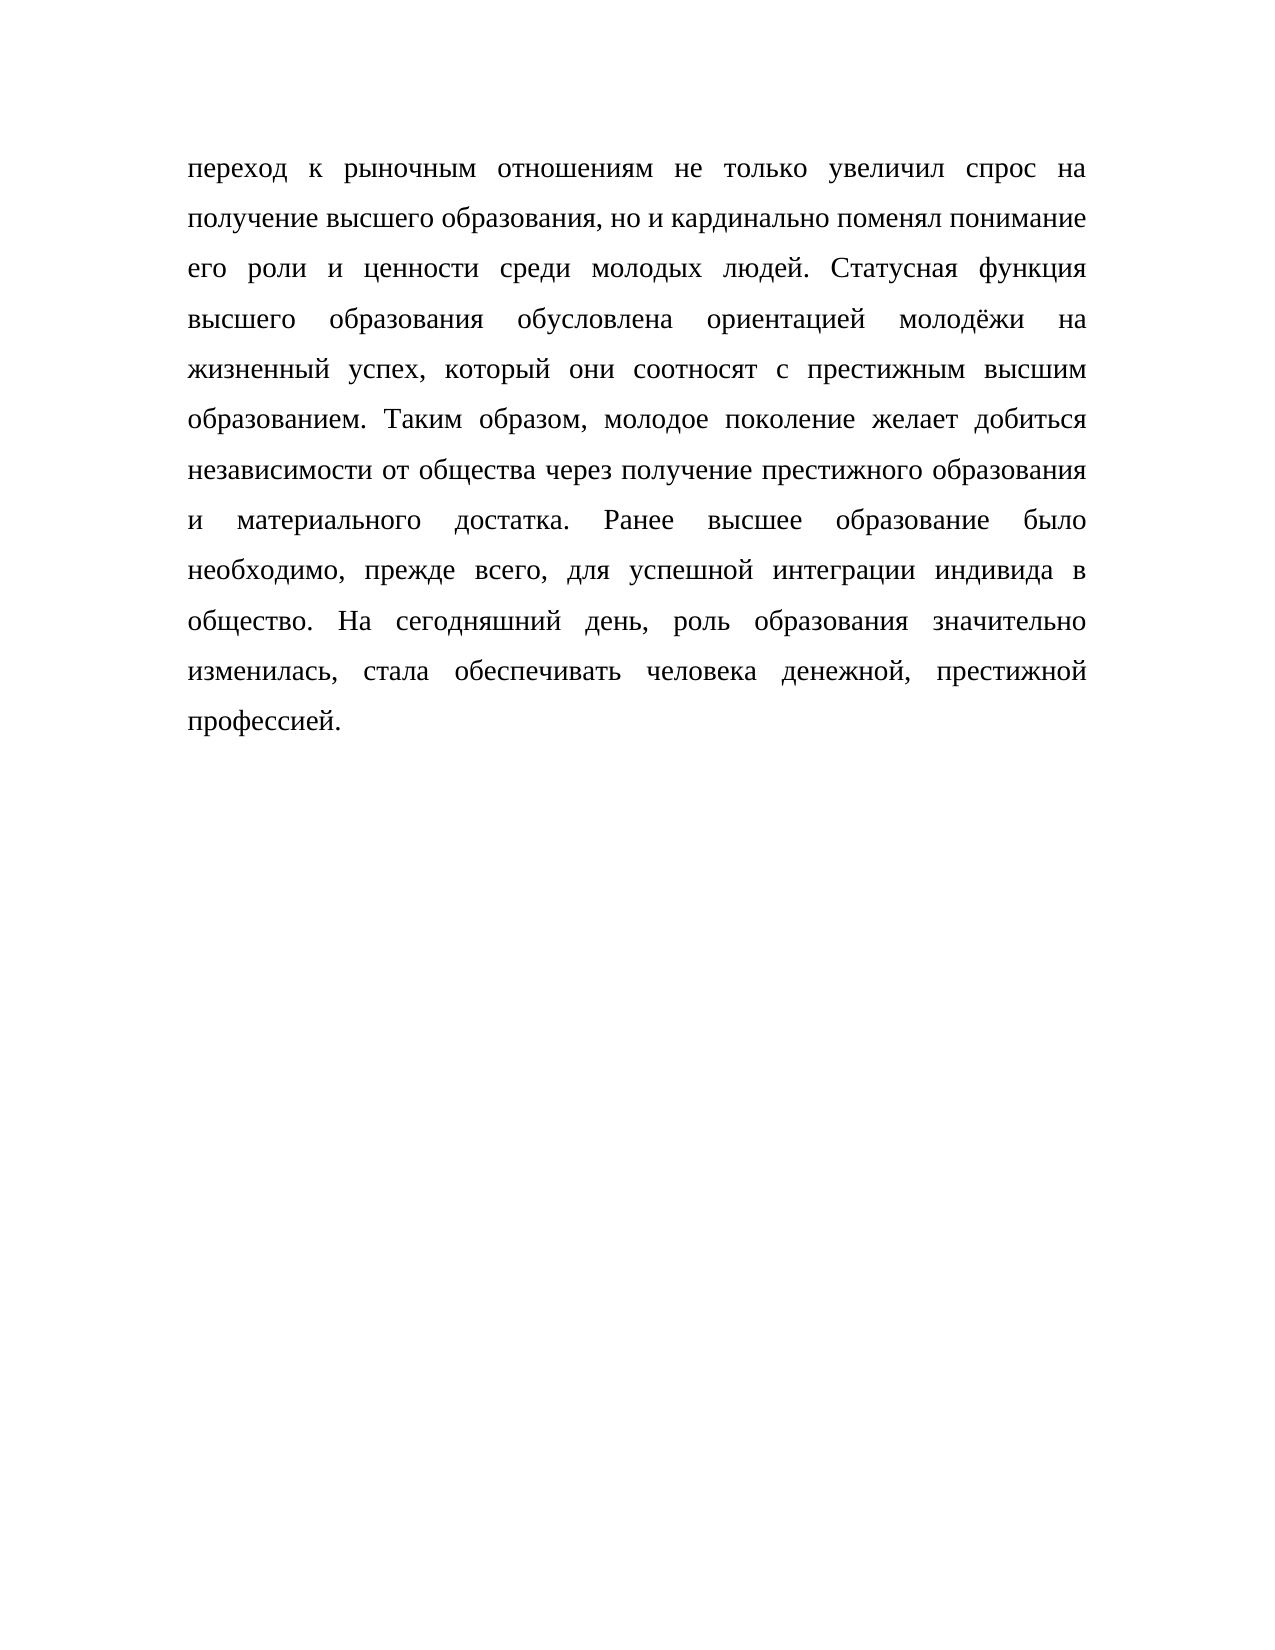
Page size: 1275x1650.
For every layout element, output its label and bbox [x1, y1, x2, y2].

text [187, 150, 1087, 737]
